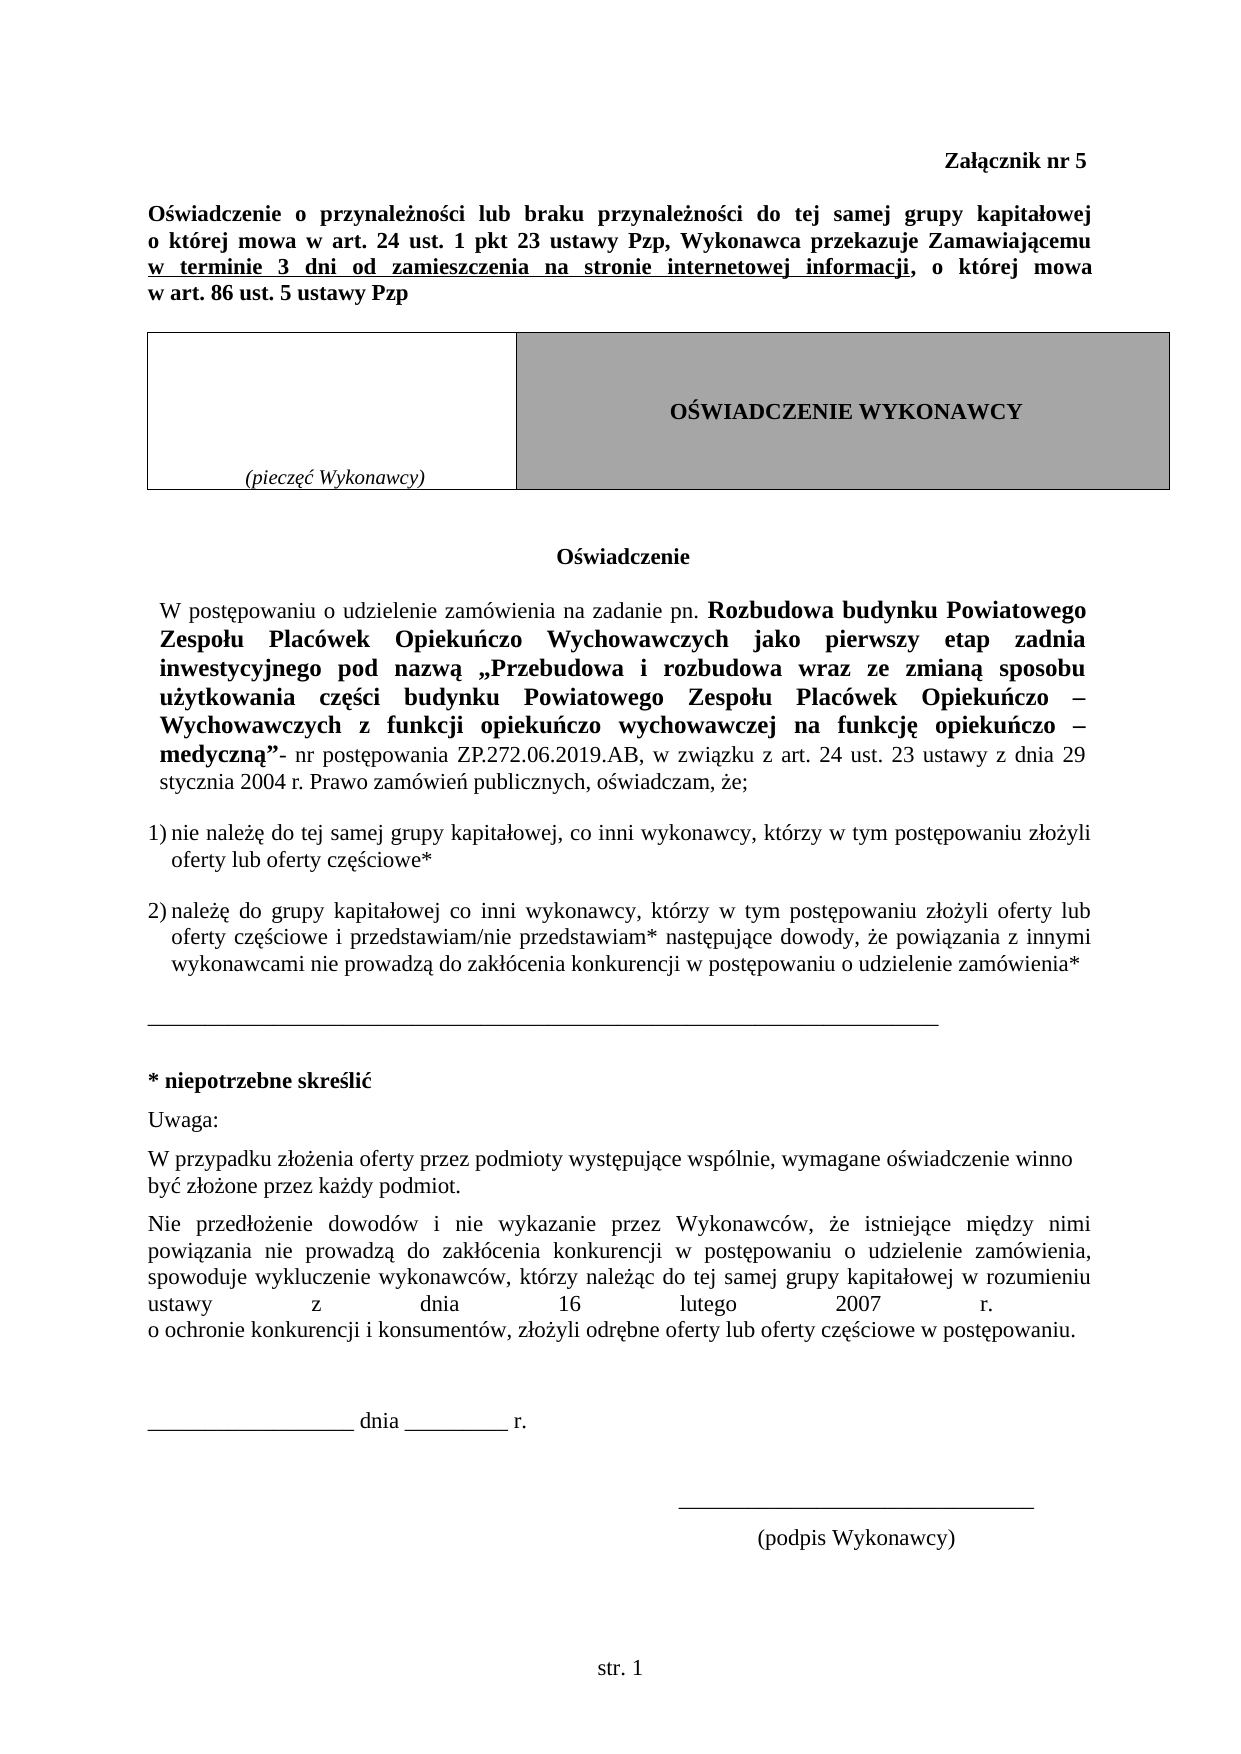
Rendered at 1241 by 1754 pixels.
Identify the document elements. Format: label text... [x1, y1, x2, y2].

text Uwaga: [148, 1106, 1093, 1133]
text __________________ dnia _________ r. [148, 1407, 1093, 1434]
text Oświadczenie o przynależności lub braku przynależności do tej samej grupy kapitałowej o której mowa w art. 24 ust. 1 pkt 23 ustawy Pzp, Wykonawca przekazuje Zamawiającemu w terminie 3 dni od zamieszczenia na stronie internetowej informacji, o której mowa w art. 86 ust. 5 ustawy Pzp [148, 200, 1093, 306]
text * niepotrzebne skreślić [148, 1068, 1093, 1094]
text Nie przedłożenie dowodów i nie wykazanie przez Wykonawców, że istniejące między nimi powiązania nie prowadzą do zakłócenia konkurencji w postępowaniu o udzielenie zamówienia, spowoduje wykluczenie wykonawców, którzy należąc do tej samej grupy kapitałowej w rozumieniu ustawy z dnia 16 lutego 2007 r. o ochronie konkurencji i konsumentów, złożyli odrębne oferty lub oferty częściowe w postępowaniu. [148, 1211, 1093, 1342]
list należę do grupy kapitałowej co inni wykonawcy, którzy w tym postępowaniu złożyli oferty lub oferty częściowe i przedstawiam/nie przedstawiam* następujące dowody, że powiązania z innymi wykonawcami nie prowadzą do zakłócenia konkurencji w postępowaniu o udzielenie zamówienia* [148, 897, 1093, 976]
text Oświadczenie [159, 543, 1087, 569]
text Załącznik nr 5 [159, 148, 1087, 174]
list nie należę do tej samej grupy kapitałowej, co inni wykonawcy, którzy w tym postępowaniu złożyli oferty lub oferty częściowe* [148, 819, 1093, 872]
text (podpis Wykonawcy) [561, 1524, 1093, 1550]
text _______________________________ [561, 1485, 1093, 1512]
table_header OŚWIADCZENIE WYKONAWCY [517, 333, 1169, 489]
text _____________________________________________________________________ [148, 1002, 1093, 1029]
text W postępowaniu o udzielenie zamówienia na zadanie pn. Rozbudowa budynku Powiatowego Zespołu Placówek Opiekuńczo Wychowawczych jako pierwszy etap zadnia inwestycyjnego pod nazwą „Przebudowa i rozbudowa wraz ze zmianą sposobu użytkowania części budynku Powiatowego Zespołu Placówek Opiekuńczo – Wychowawczych z funkcji opiekuńczo wychowawczej na funkcję opiekuńczo – medyczną”- nr postępowania ZP.272.06.2019.AB, w związku z art. 24 ust. 23 ustawy z dnia 29 stycznia 2004 r. Prawo zamówień publicznych, oświadczam, że; [159, 595, 1087, 794]
table_header (pieczęć Wykonawcy) [148, 333, 516, 489]
text W przypadku złożenia oferty przez podmioty występujące wspólnie, wymagane oświadczenie winno być złożone przez każdy podmiot. [148, 1145, 1093, 1198]
